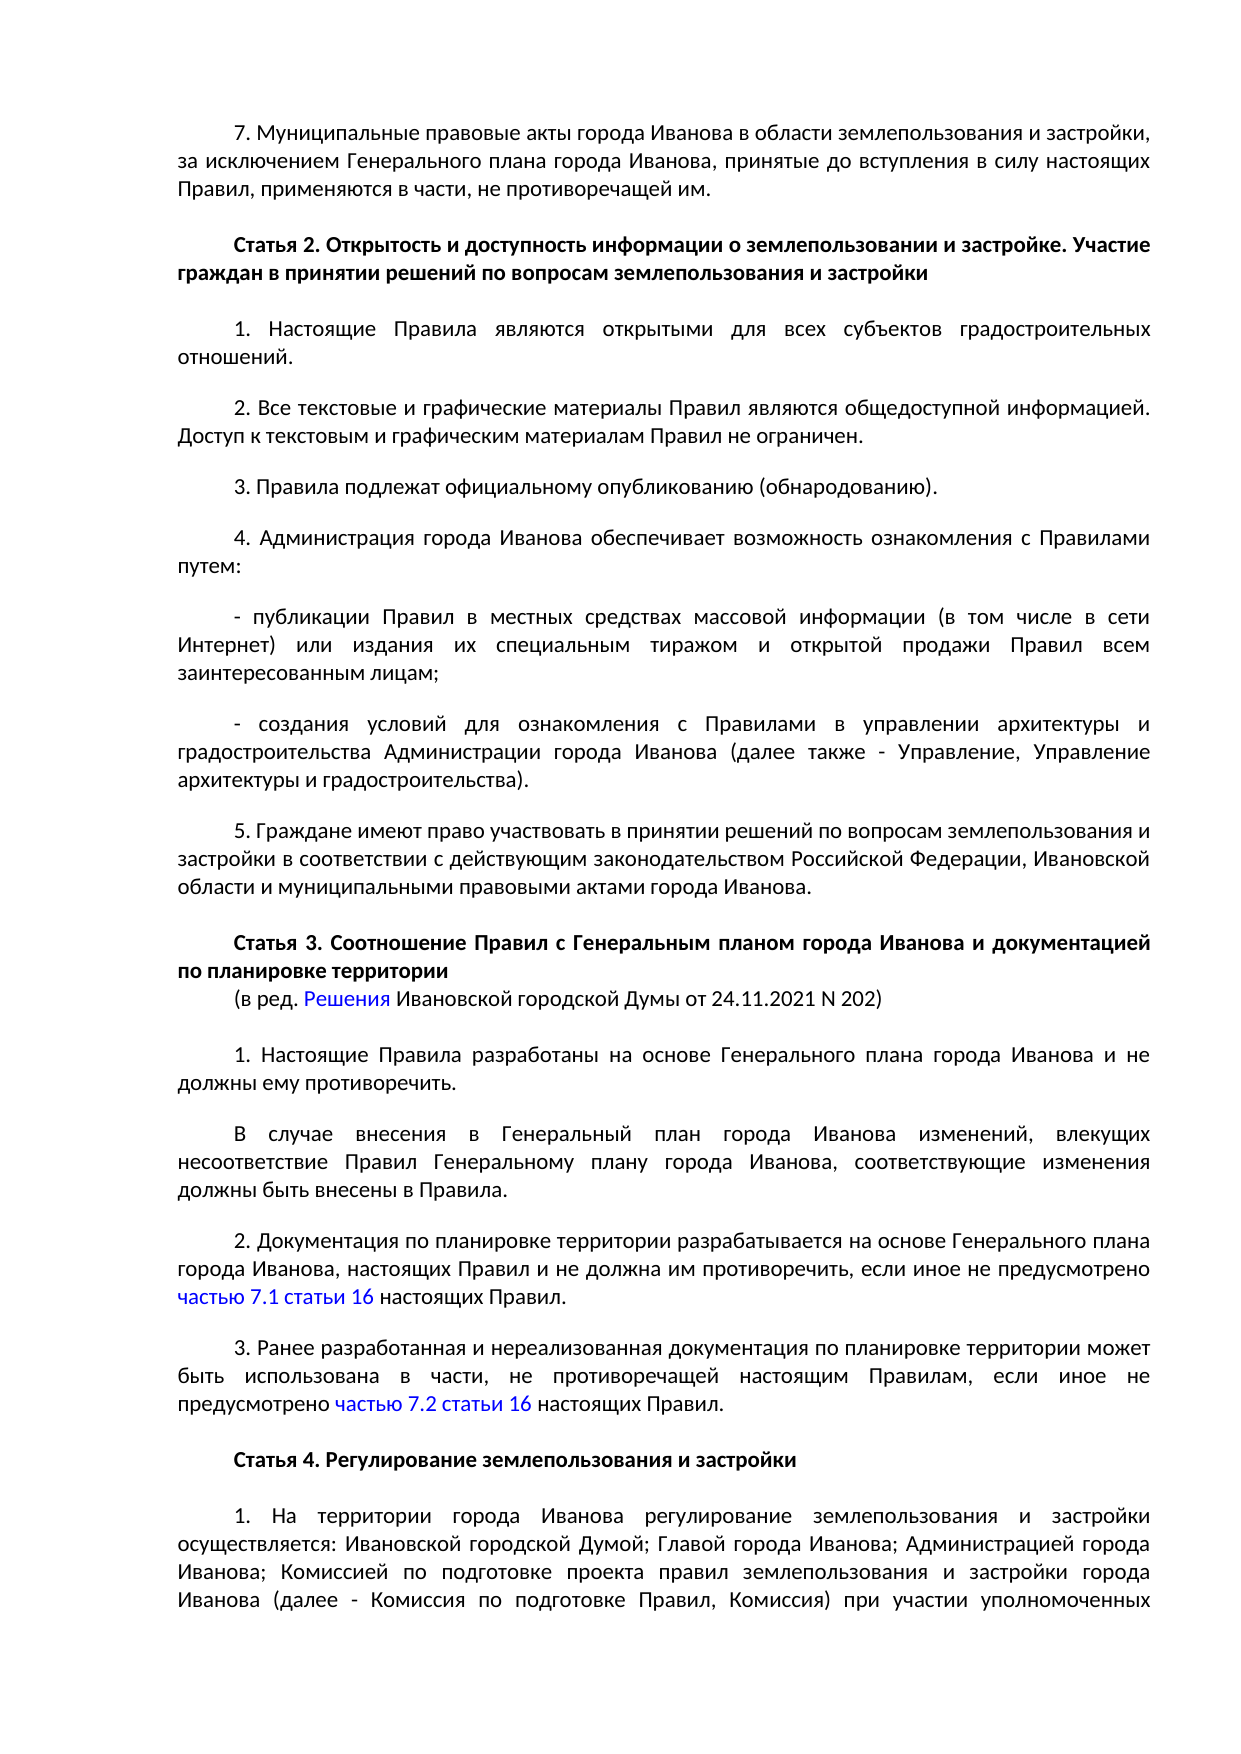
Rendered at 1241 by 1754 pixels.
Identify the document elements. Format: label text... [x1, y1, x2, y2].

text 3. Правила подлежат официальному опубликованию (обнародованию). [177, 472, 1152, 500]
text 3. Ранее разработанная и нереализованная документация по планировке территории может быть использована в части, не противоречащей настоящим Правилам, если иное не предусмотрено частью 7.2 статьи 16 настоящих Правил. [177, 1333, 1152, 1417]
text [177, 1501, 1152, 1613]
text 5. Граждане имеют право участвовать в принятии решений по вопросам землепользования и застройки в соответствии с действующим законодательством Российской Федерации, Ивановской области и муниципальными правовыми актами города Иванова. [177, 816, 1152, 900]
text В случае внесения в Генеральный план города Иванова изменений, влекущих несоответствие Правил Генеральному плану города Иванова, соответствующие изменения должны быть внесены в Правила. [177, 1119, 1152, 1203]
text (в ред. Решения Ивановской городской Думы от 24.11.2021 N 202) [177, 984, 1152, 1012]
text 4. Администрация города Иванова обеспечивает возможность ознакомления с Правилами путем: [177, 523, 1152, 579]
title Статья 4. Регулирование землепользования и застройки [177, 1445, 1152, 1473]
title Статья 3. Соотношение Правил с Генеральным планом города Иванова и документацией по планировке территории [177, 928, 1152, 984]
text - публикации Правил в местных средствах массовой информации (в том числе в сети Интернет) или издания их специальным тиражом и открытой продажи Правил всем заинтересованным лицам; [177, 602, 1152, 686]
text 1. Настоящие Правила являются открытыми для всех субъектов градостроительных отношений. [177, 314, 1152, 370]
text 7. Муниципальные правовые акты города Иванова в области землепользования и застройки, за исключением Генерального плана города Иванова, принятые до вступления в силу настоящих Правил, применяются в части, не противоречащей им. [177, 118, 1152, 202]
title Статья 2. Открытость и доступность информации о землепользовании и застройке. Участие граждан в принятии решений по вопросам землепользования и застройки [177, 230, 1152, 286]
text - создания условий для ознакомления с Правилами в управлении архитектуры и градостроительства Администрации города Иванова (далее также - Управление, Управление архитектуры и градостроительства). [177, 709, 1152, 793]
text 2. Все текстовые и графические материалы Правил являются общедоступной информацией. Доступ к текстовым и графическим материалам Правил не ограничен. [177, 393, 1152, 449]
text 1. Настоящие Правила разработаны на основе Генерального плана города Иванова и не должны ему противоречить. [177, 1040, 1152, 1096]
text 2. Документация по планировке территории разрабатывается на основе Генерального плана города Иванова, настоящих Правил и не должна им противоречить, если иное не предусмотрено частью 7.1 статьи 16 настоящих Правил. [177, 1226, 1152, 1310]
